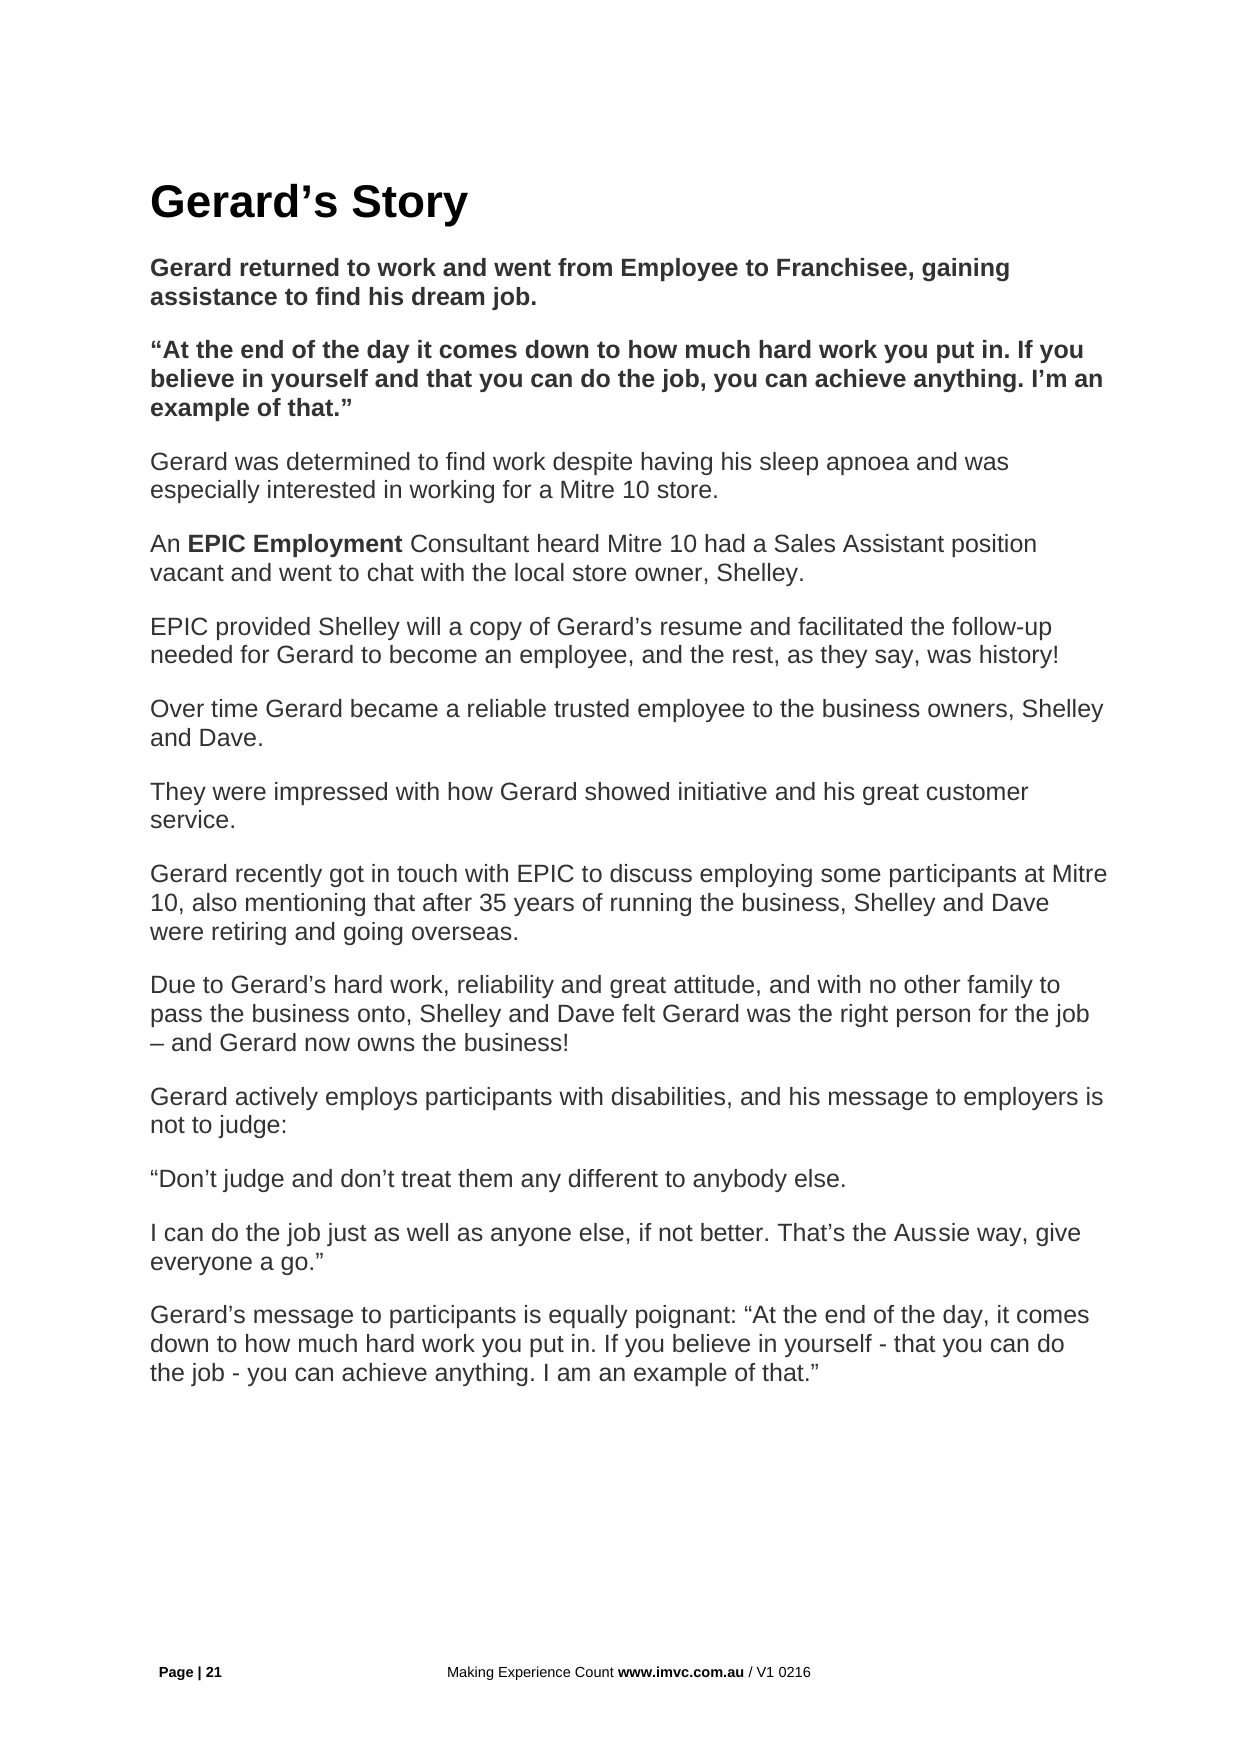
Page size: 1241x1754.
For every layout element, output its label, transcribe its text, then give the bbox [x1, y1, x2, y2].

text I can do the job just as well as anyone else, if not better. That’s the Aussie way, give everyone a go.” [150, 1218, 1107, 1275]
text An EPIC Employment Consultant heard Mitre 10 had a Sales Assistant position vacant and went to chat with the local store owner, Shelley. [150, 529, 1107, 586]
text “At the end of the day it comes down to how much hard work you put in. If you believe in yourself and that you can do the job, you can achieve anything. I’m an example of that.” [150, 335, 1107, 421]
text Gerard’s message to participants is equally poignant: “At the end of the day, it comes down to how much hard work you put in. If you believe in yourself - that you can do the job - you can achieve anything. I am an example of that.” [150, 1300, 1107, 1386]
text EPIC provided Shelley will a copy of Gerard’s resume and facilitated the follow-up needed for Gerard to become an employee, and the rest, as they say, was history! [150, 611, 1107, 669]
text Gerard returned to work and went from Employee to Franchisee, gaining assistance to find his dream job. [150, 253, 1107, 310]
subtitle Gerard’s Story [150, 175, 1107, 228]
text Gerard was determined to find work despite having his sleep apnoea and was especially interested in working for a Mitre 10 store. [150, 446, 1107, 504]
text Over time Gerard became a reliable trusted employee to the business owners, Shelley and Dave. [150, 694, 1107, 751]
text Gerard actively employs participants with disabilities, and his message to employers is not to judge: [150, 1081, 1107, 1139]
text “Don’t judge and don’t treat them any different to anybody else. [150, 1164, 1107, 1193]
text Due to Gerard’s hard work, reliability and great attitude, and with no other family to pass the business onto, Shelley and Dave felt Gerard was the right person for the job – and Gerard now owns the business! [150, 970, 1107, 1056]
text Gerard recently got in touch with EPIC to discuss employing some participants at Mitre 10, also mentioning that after 35 years of running the business, Shelley and Dave were retiring and going overseas. [150, 859, 1107, 945]
text They were impressed with how Gerard showed initiative and his great customer service. [150, 776, 1107, 834]
